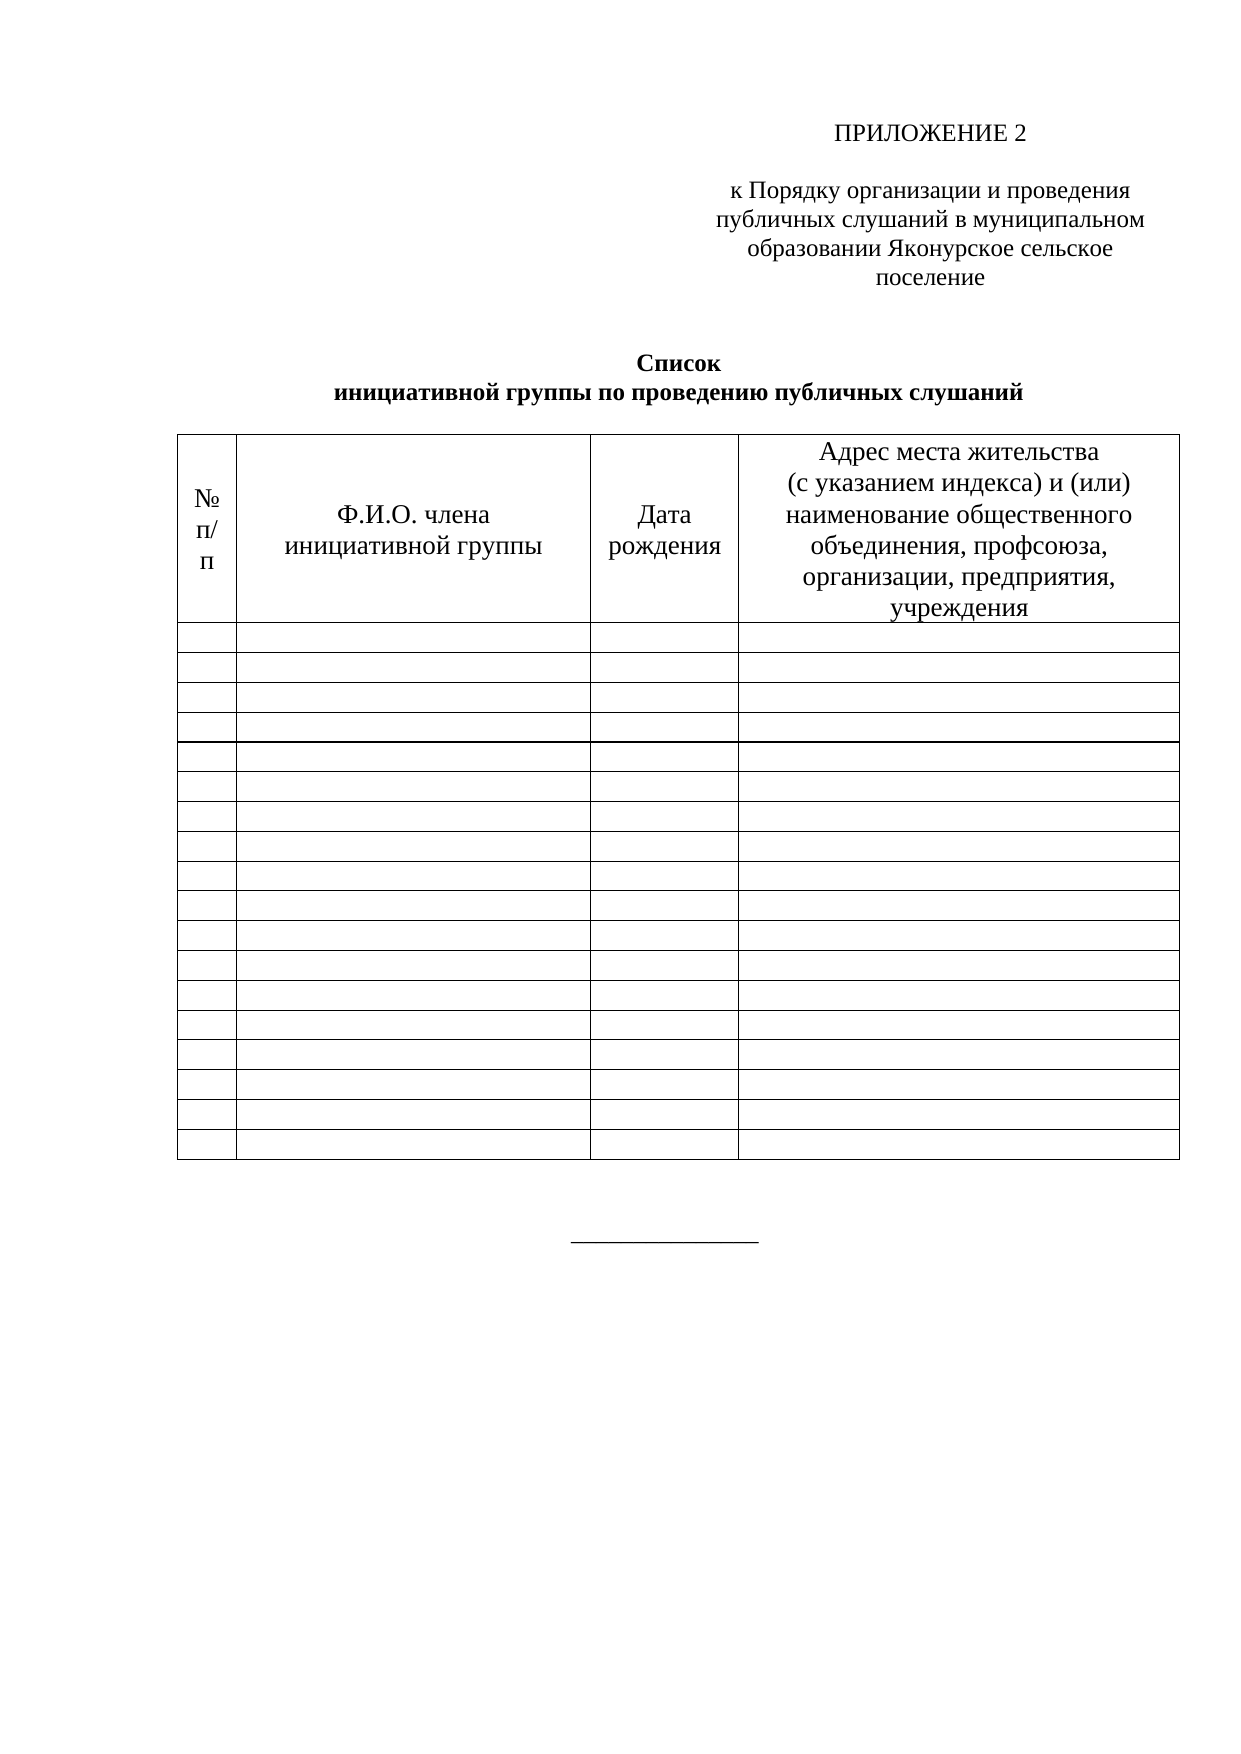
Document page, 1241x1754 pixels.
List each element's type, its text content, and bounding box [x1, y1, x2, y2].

table_cell [591, 683, 738, 712]
table_cell [237, 1100, 590, 1129]
table_cell [178, 743, 236, 771]
table_cell [178, 1130, 236, 1158]
table_cell [739, 623, 1179, 652]
table_cell [739, 683, 1179, 712]
table_cell [591, 623, 738, 652]
table_cell [591, 1130, 738, 1158]
table_cell [739, 1011, 1179, 1039]
table_cell [739, 832, 1179, 861]
table_cell [237, 981, 590, 1009]
table_cell [739, 981, 1179, 1009]
table_cell [739, 862, 1179, 890]
table_cell [178, 802, 236, 831]
table_cell [178, 951, 236, 980]
table_cell [178, 713, 236, 741]
table_cell [237, 891, 590, 920]
table_cell [591, 951, 738, 980]
table_cell [237, 653, 590, 682]
table_cell [739, 1040, 1179, 1069]
text к Порядку организации и проведения публичных слушаний в муниципальном образовании Яконурское сельское поселение [709, 176, 1152, 291]
table_cell [237, 1130, 590, 1158]
table_cell [739, 802, 1179, 831]
table_cell [739, 1100, 1179, 1129]
text ПРИЛОЖЕНИЕ 2 [709, 118, 1152, 147]
table_cell [178, 981, 236, 1009]
table_cell [178, 1011, 236, 1039]
table_cell [739, 1130, 1179, 1158]
table_cell [237, 951, 590, 980]
table_cell [591, 832, 738, 861]
table_cell [591, 1040, 738, 1069]
table_cell [591, 1070, 738, 1099]
table_cell [591, 743, 738, 771]
table_cell [739, 891, 1179, 920]
table_cell [178, 623, 236, 652]
table_cell [178, 683, 236, 712]
table_cell [739, 653, 1179, 682]
table_cell [591, 802, 738, 831]
table_cell [178, 891, 236, 920]
table_cell [591, 862, 738, 890]
table_cell № п/п [178, 435, 236, 622]
text _______________ [177, 1217, 1152, 1246]
table_cell [591, 891, 738, 920]
table_cell [237, 623, 590, 652]
table_cell [739, 921, 1179, 950]
table_cell [237, 832, 590, 861]
table_cell Ф.И.О. члена инициативной группы [237, 435, 590, 622]
table_cell [591, 1100, 738, 1129]
table_cell [178, 772, 236, 801]
table_cell [237, 743, 590, 771]
table_cell [591, 653, 738, 682]
table_cell [237, 713, 590, 741]
table_cell [739, 772, 1179, 801]
table_cell [237, 921, 590, 950]
table_cell [739, 951, 1179, 980]
table_cell [237, 862, 590, 890]
table_cell [591, 713, 738, 741]
table_cell [237, 772, 590, 801]
table_cell Дата рождения [591, 435, 738, 622]
table_cell [178, 1040, 236, 1069]
table_cell [237, 1070, 590, 1099]
table_cell [237, 1011, 590, 1039]
table_cell [178, 921, 236, 950]
table_cell [591, 772, 738, 801]
table_cell [237, 683, 590, 712]
table_cell [739, 1070, 1179, 1099]
table_cell [178, 862, 236, 890]
table_cell [591, 1011, 738, 1039]
table_cell Адрес места жительства (с указанием индекса) и (или) наименование общественного объединения, профсоюза, организации, предприятия, учреждения [739, 435, 1179, 622]
table_cell [178, 1100, 236, 1129]
table_cell [178, 653, 236, 682]
table_cell [739, 713, 1179, 741]
table_cell [178, 832, 236, 861]
table_header Список инициативной группы по проведению публичных слушаний [177, 348, 1180, 434]
table_cell [237, 802, 590, 831]
table_cell [237, 1040, 590, 1069]
table_cell [591, 921, 738, 950]
table_cell [591, 981, 738, 1009]
table_cell [178, 1070, 236, 1099]
table_cell [739, 743, 1179, 771]
